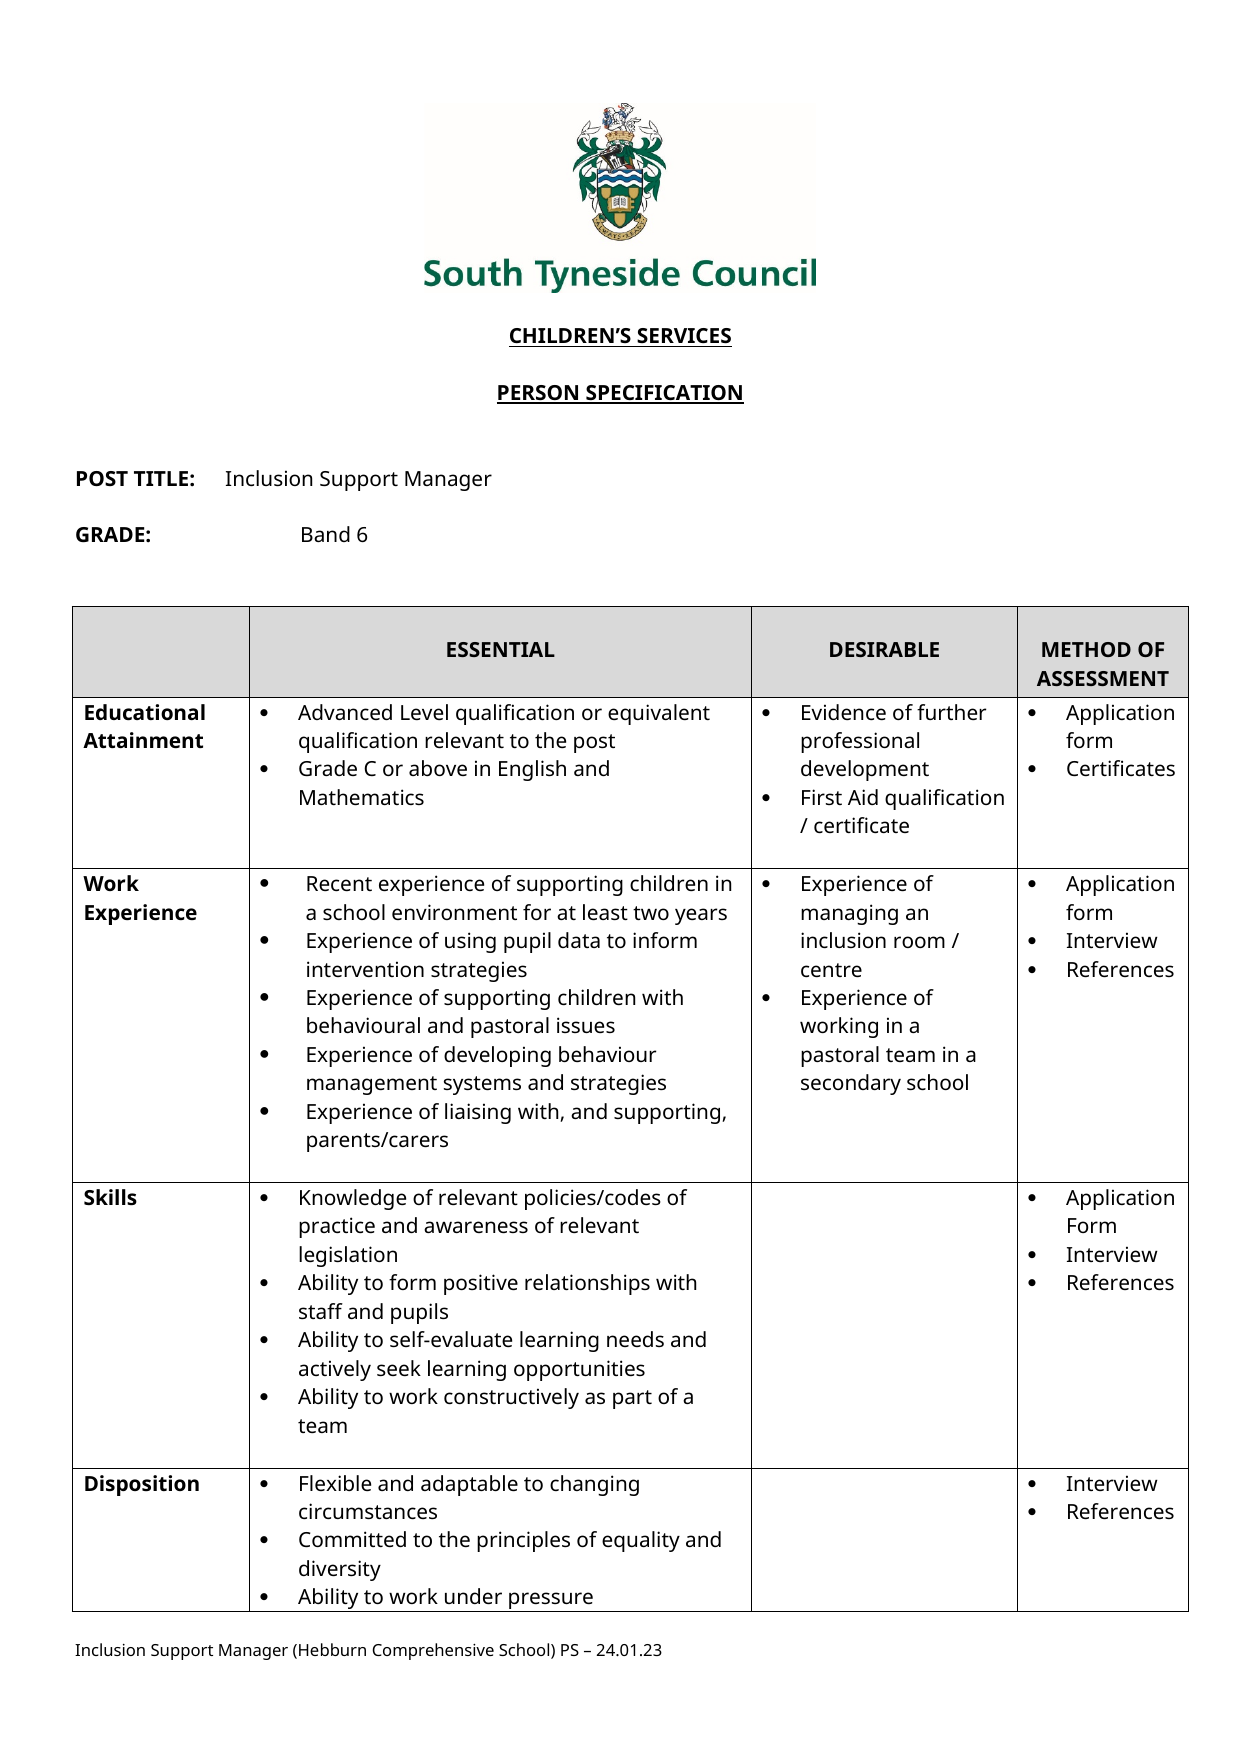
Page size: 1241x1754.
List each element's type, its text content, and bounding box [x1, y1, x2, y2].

table_cell Application Form Interview References [1018, 1183, 1188, 1468]
table_header DESIRABLE [752, 607, 1017, 697]
table_cell Application form Certificates [1018, 698, 1188, 868]
text POST TITLE: Inclusion Support Manager [75, 464, 1165, 492]
table_header ESSENTIAL [250, 607, 751, 697]
table_cell Work Experience [73, 869, 249, 1182]
table_cell Application form Interview References [1018, 869, 1188, 1182]
table_cell Skills [73, 1183, 249, 1468]
table_cell Advanced Level qualification or equivalent qualification relevant to the post Grade C or above in English and Mathematics [250, 698, 751, 868]
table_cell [250, 1469, 751, 1611]
table_cell Experience of managing an inclusion room / centre Experience of working in a pastoral team in a secondary school [752, 869, 1017, 1182]
table_header [73, 607, 249, 697]
picture [424, 103, 816, 293]
table_cell Knowledge of relevant policies/codes of practice and awareness of relevant legislation Ability to form positive relationships with staff and pupils Ability to self-evaluate learning needs and actively seek learning opportunities Ability to work constructively as part of a team [250, 1183, 751, 1468]
table_cell [752, 1469, 1017, 1611]
table_cell Evidence of further professional development First Aid qualification / certificate [752, 698, 1017, 868]
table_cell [1018, 1469, 1188, 1611]
table_header METHOD OF ASSESSMENT [1018, 607, 1188, 697]
text PERSON SPECIFICATION [75, 378, 1165, 407]
text CHILDREN’S SERVICES [75, 321, 1165, 350]
table_cell Disposition [73, 1469, 249, 1611]
table_cell [752, 1183, 1017, 1468]
text GRADE: Band 6 [75, 521, 1165, 549]
table_cell Recent experience of supporting children in a school environment for at least two years Experience of using pupil data to inform intervention strategies Experience of supporting children with behavioural and pastoral issues Experience of developing behaviour management systems and strategies Experience of liaising with, and supporting, parents/carers [250, 869, 751, 1182]
table_cell Educational Attainment [73, 698, 249, 868]
